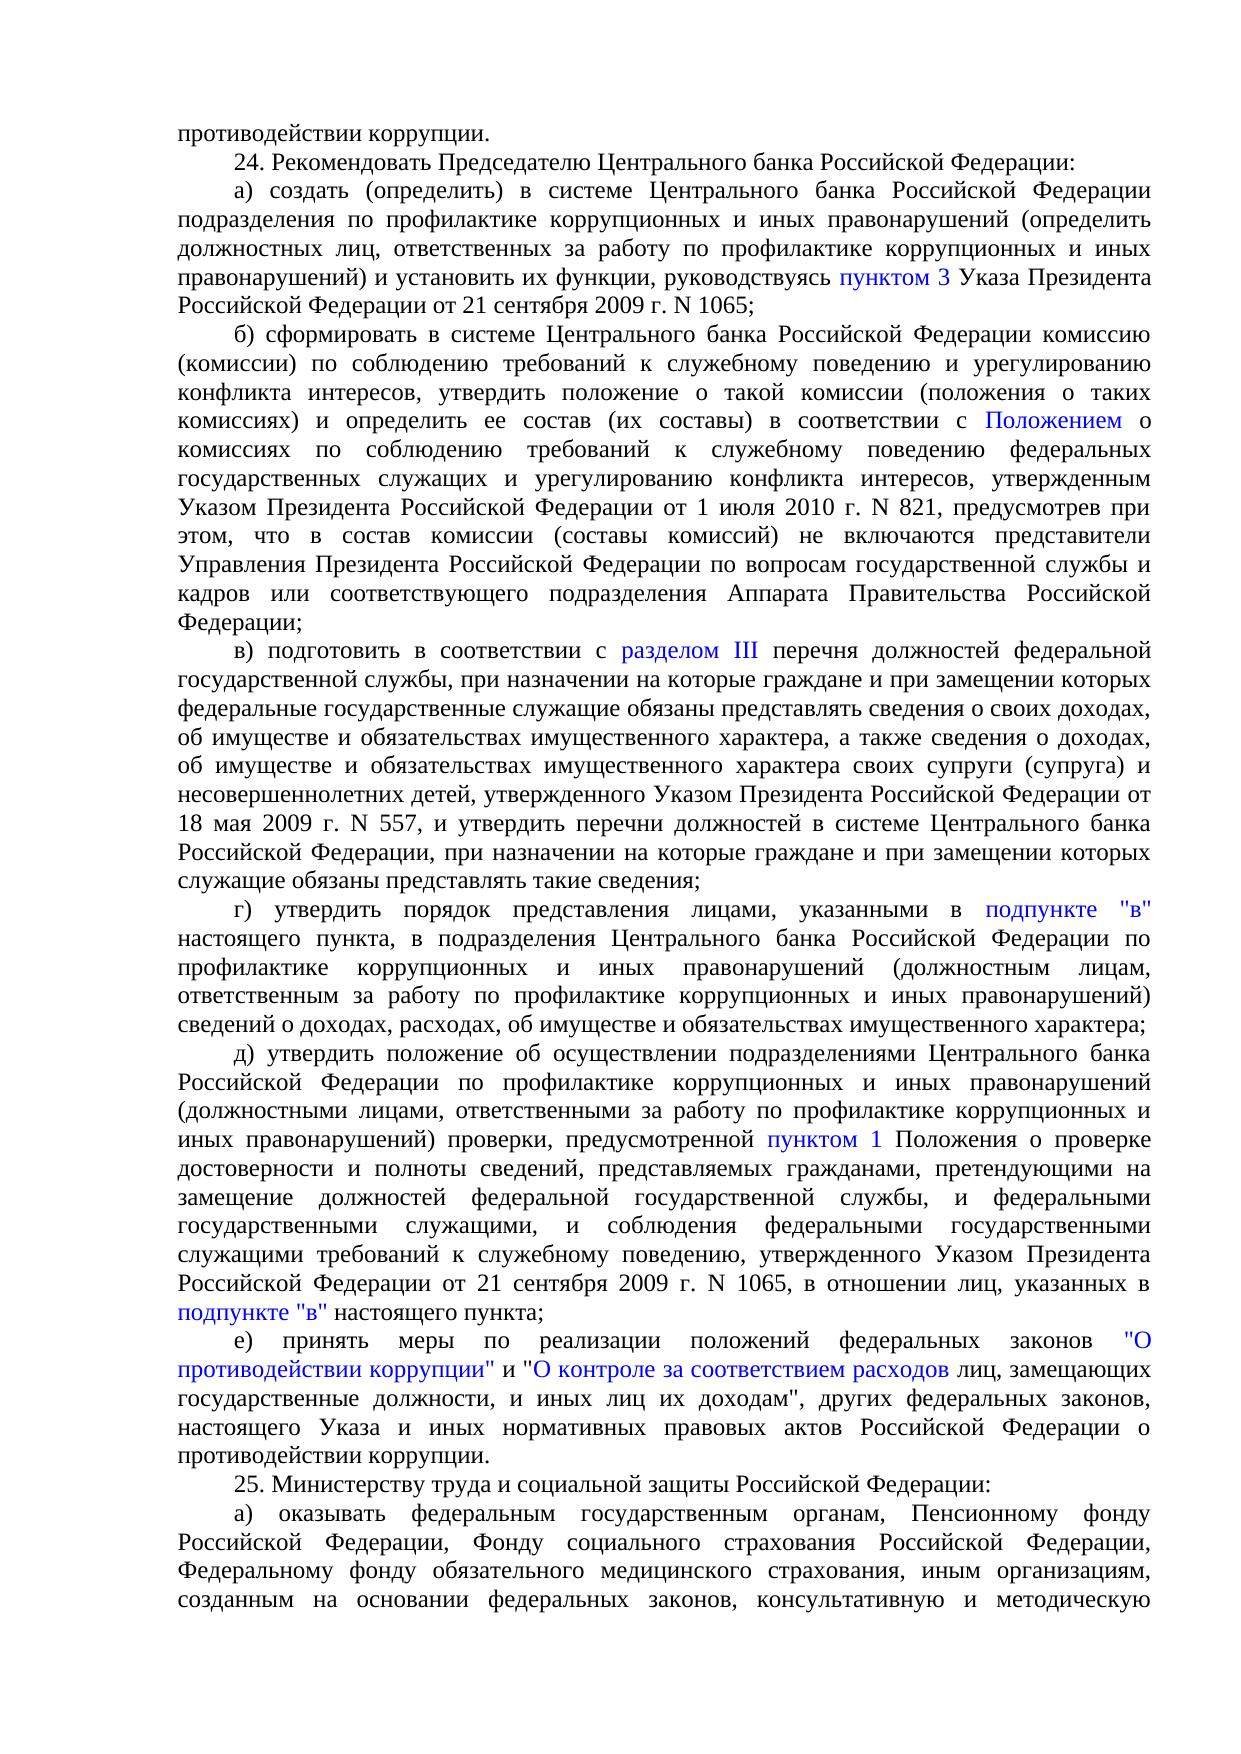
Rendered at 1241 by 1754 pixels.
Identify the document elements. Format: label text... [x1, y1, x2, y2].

text 24. Рекомендовать Председателю Центрального банка Российской Федерации: [177, 147, 1152, 176]
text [177, 1498, 1152, 1613]
text б) сформировать в системе Центрального банка Российской Федерации комиссию (комиссии) по соблюдению требований к служебному поведению и урегулированию конфликта интересов, утвердить положение о такой комиссии (положения о таких комиссиях) и определить ее состав (их составы) в соответствии с Положением о комиссиях по соблюдению требований к служебному поведению федеральных государственных служащих и урегулированию конфликта интересов, утвержденным Указом Президента Российской Федерации от 1 июля 2010 г. N 821, предусмотрев при этом, что в состав комиссии (составы комиссий) не включаются представители Управления Президента Российской Федерации по вопросам государственной службы и кадров или соответствующего подразделения Аппарата Правительства Российской Федерации; [177, 319, 1152, 636]
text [177, 118, 1152, 147]
text а) создать (определить) в системе Центрального банка Российской Федерации подразделения по профилактике коррупционных и иных правонарушений (определить должностных лиц, ответственных за работу по профилактике коррупционных и иных правонарушений) и установить их функции, руководствуясь пунктом 3 Указа Президента Российской Федерации от 21 сентября 2009 г. N 1065; [177, 176, 1152, 319]
text г) утвердить порядок представления лицами, указанными в подпункте "в" настоящего пункта, в подразделения Центрального банка Российской Федерации по профилактике коррупционных и иных правонарушений (должностным лицам, ответственным за работу по профилактике коррупционных и иных правонарушений) сведений о доходах, расходах, об имуществе и обязательствах имущественного характера; [177, 894, 1152, 1038]
text в) подготовить в соответствии с разделом III перечня должностей федеральной государственной службы, при назначении на которые граждане и при замещении которых федеральные государственные служащие обязаны представлять сведения о своих доходах, об имуществе и обязательствах имущественного характера, а также сведения о доходах, об имуществе и обязательствах имущественного характера своих супруги (супруга) и несовершеннолетних детей, утвержденного Указом Президента Российской Федерации от 18 мая 2009 г. N 557, и утвердить перечни должностей в системе Центрального банка Российской Федерации, при назначении на которые граждане и при замещении которых служащие обязаны представлять такие сведения; [177, 636, 1152, 894]
text д) утвердить положение об осуществлении подразделениями Центрального банка Российской Федерации по профилактике коррупционных и иных правонарушений (должностными лицами, ответственными за работу по профилактике коррупционных и иных правонарушений) проверки, предусмотренной пунктом 1 Положения о проверке достоверности и полноты сведений, представляемых гражданами, претендующими на замещение должностей федеральной государственной службы, и федеральными государственными служащими, и соблюдения федеральными государственными служащими требований к служебному поведению, утвержденного Указом Президента Российской Федерации от 21 сентября 2009 г. N 1065, в отношении лиц, указанных в подпункте "в" настоящего пункта; [177, 1038, 1152, 1326]
text 25. Министерству труда и социальной защиты Российской Федерации: [177, 1469, 1152, 1498]
